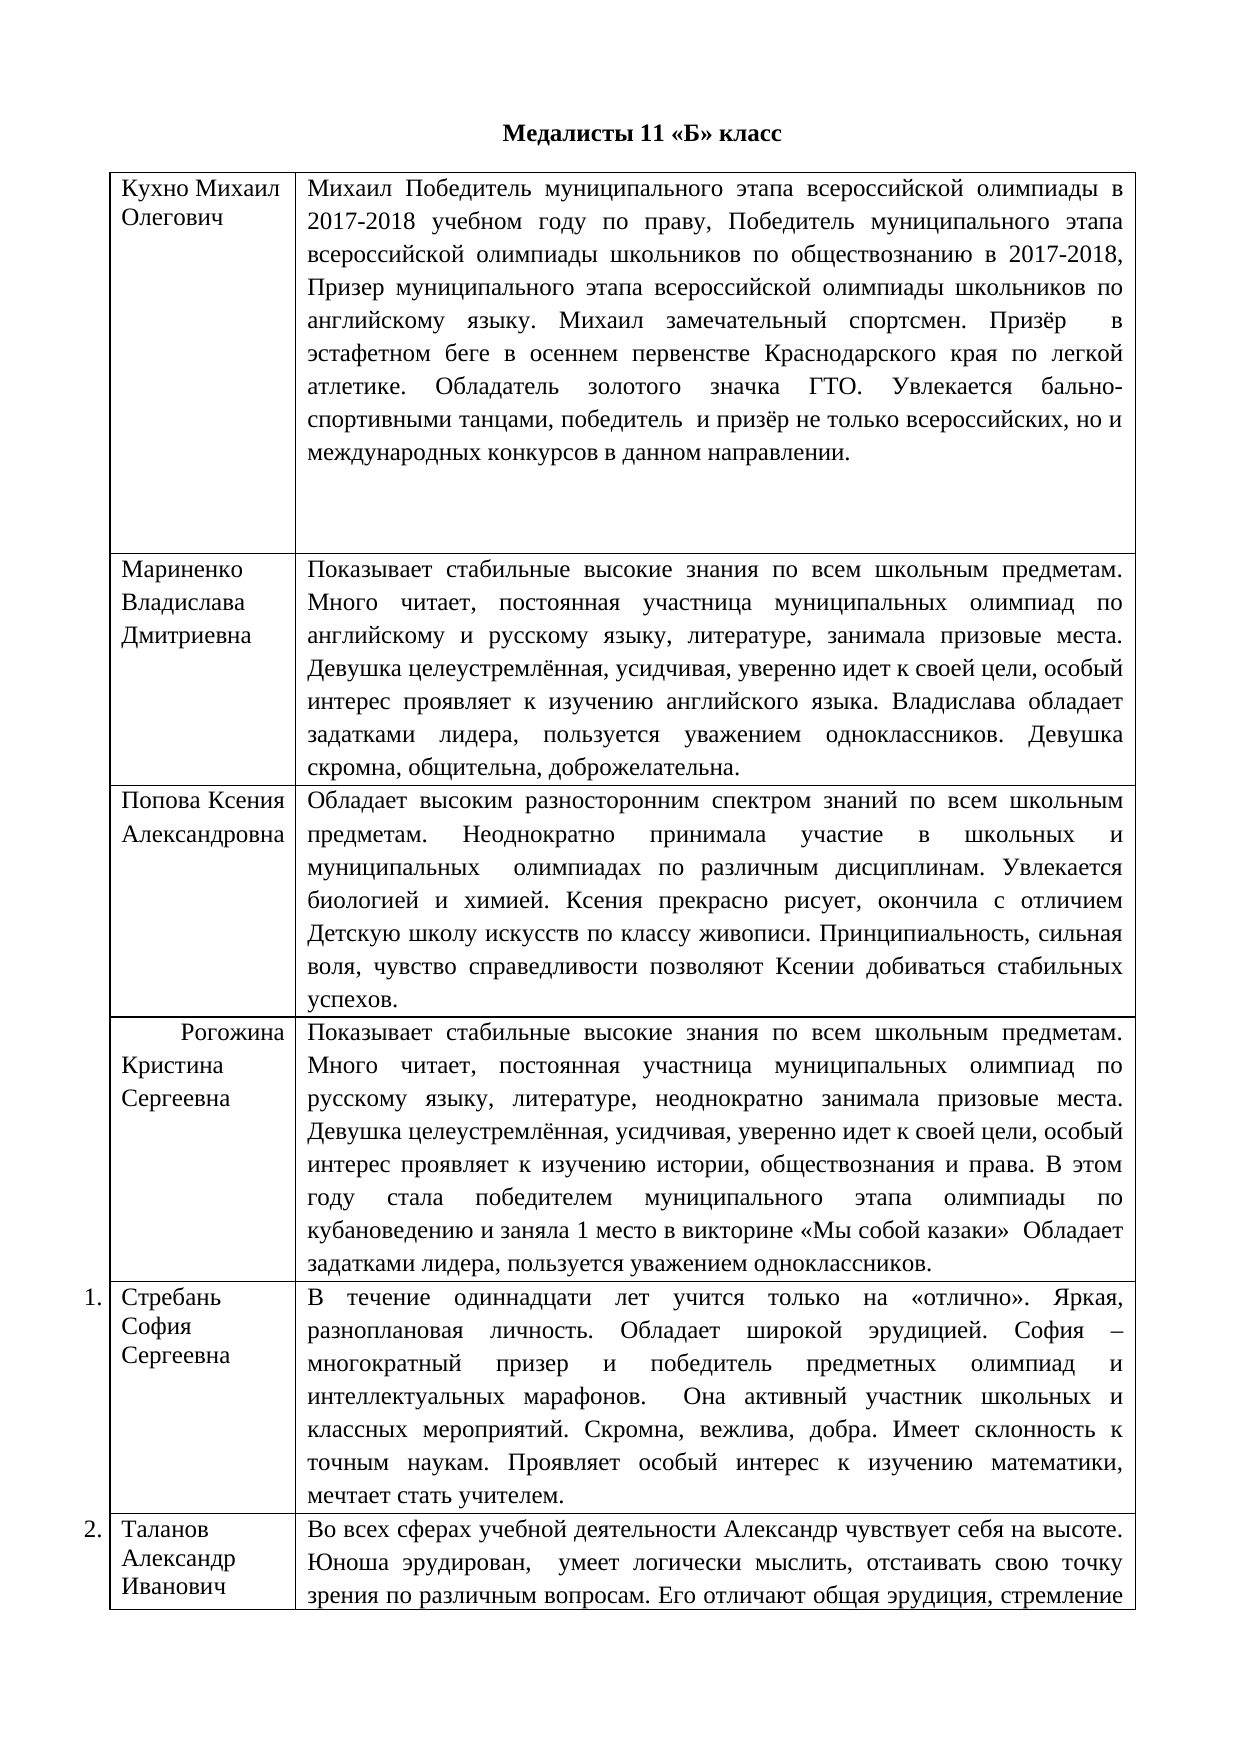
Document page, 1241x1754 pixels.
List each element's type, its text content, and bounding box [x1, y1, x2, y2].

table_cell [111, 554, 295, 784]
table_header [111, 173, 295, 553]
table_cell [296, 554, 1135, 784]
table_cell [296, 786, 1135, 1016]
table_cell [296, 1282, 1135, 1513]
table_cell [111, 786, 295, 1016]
text Медалисты 11 «Б» класс [133, 118, 1152, 147]
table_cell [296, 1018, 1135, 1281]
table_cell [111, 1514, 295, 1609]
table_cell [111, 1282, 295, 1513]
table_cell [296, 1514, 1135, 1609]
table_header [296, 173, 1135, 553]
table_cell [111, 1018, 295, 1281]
